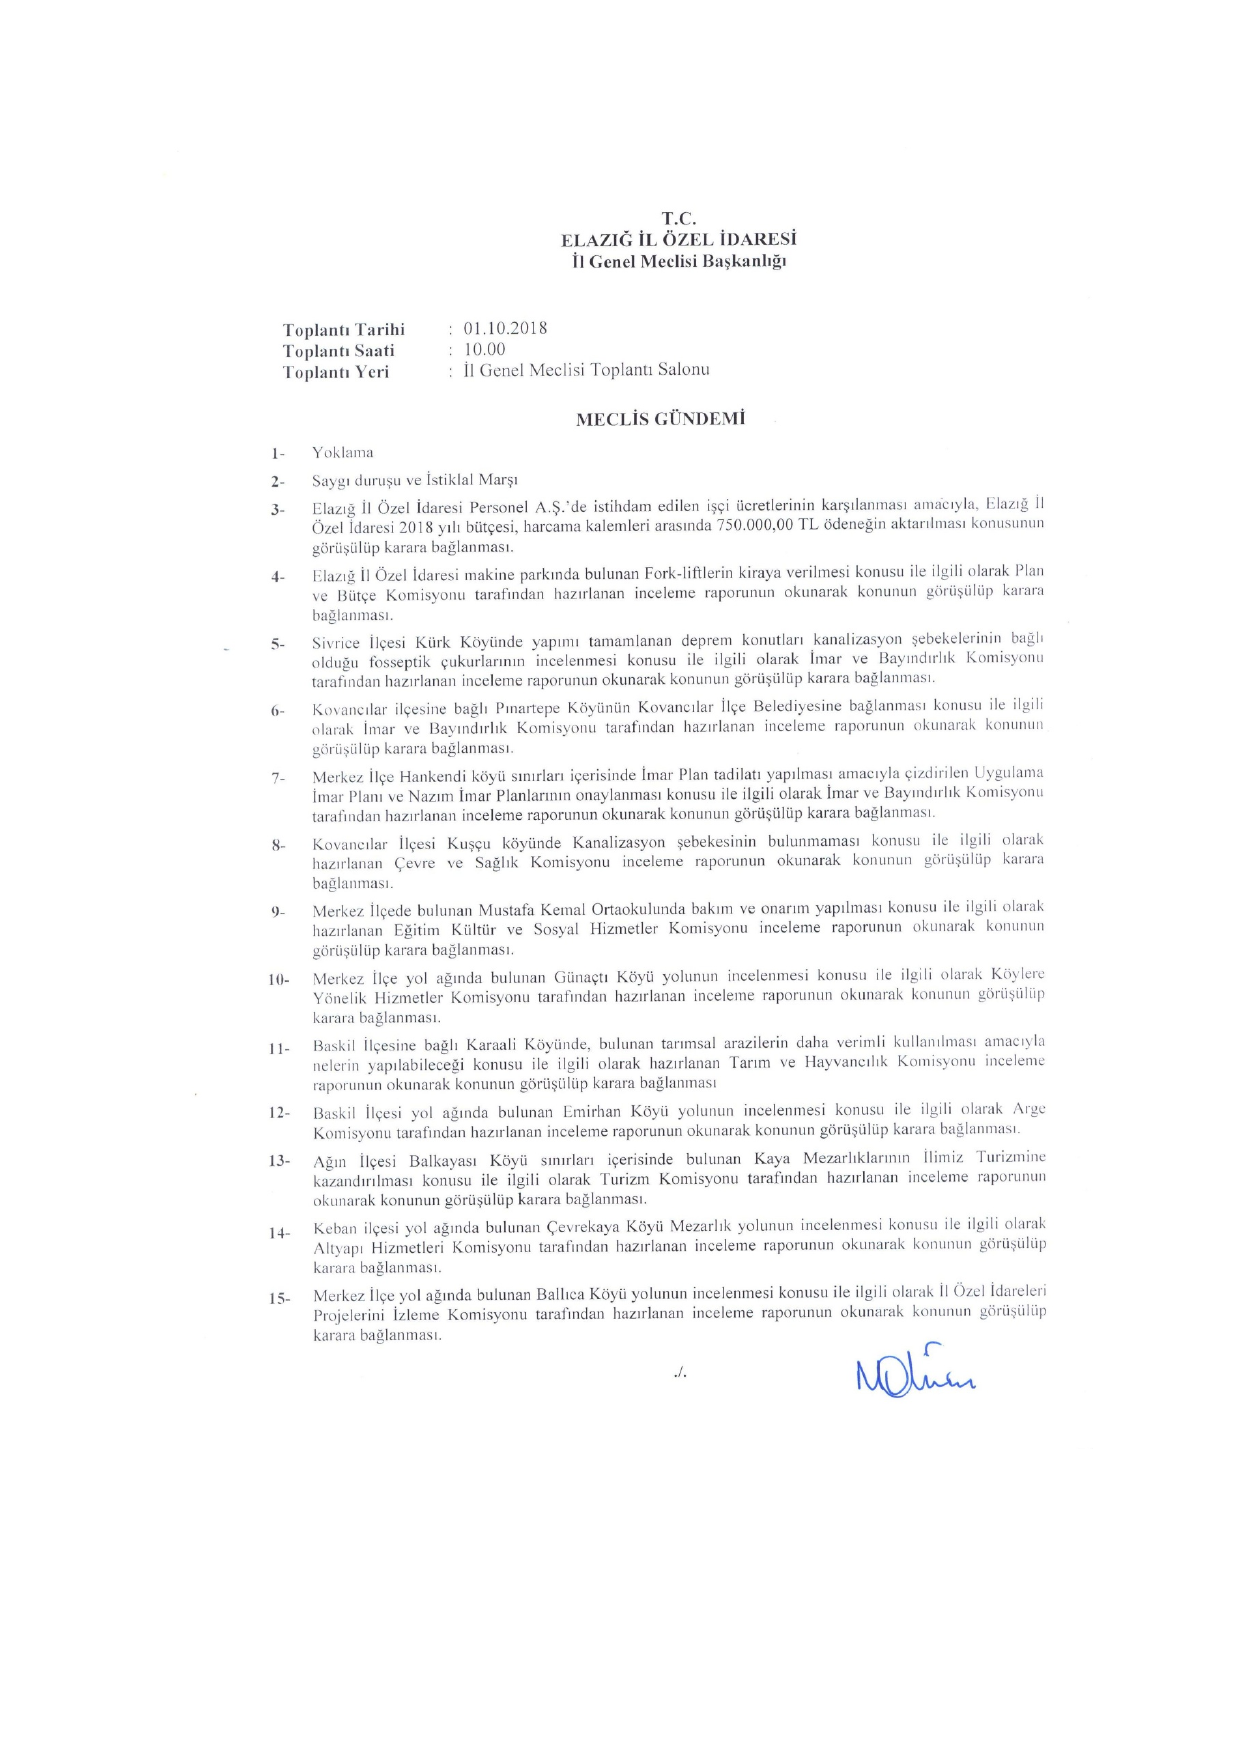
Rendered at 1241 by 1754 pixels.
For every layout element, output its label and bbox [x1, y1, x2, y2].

picture [147, 147, 1093, 1449]
